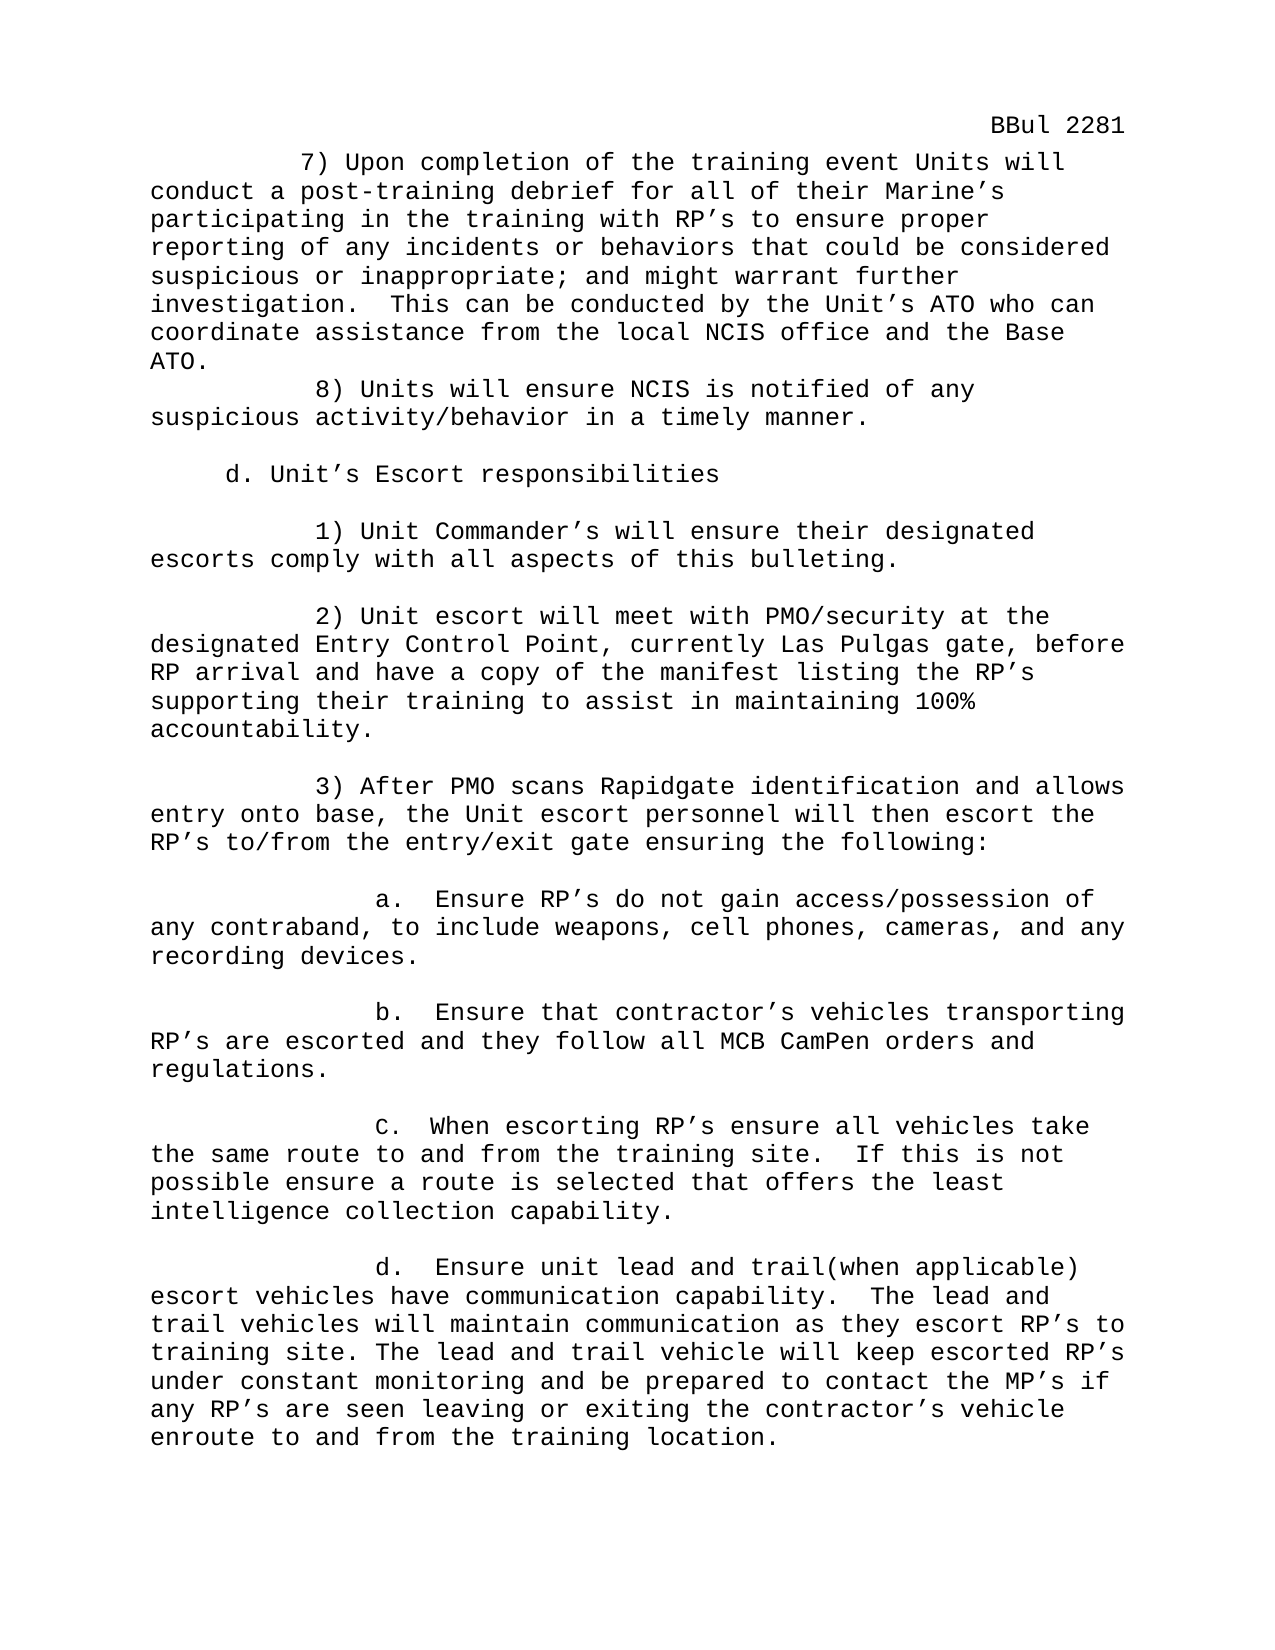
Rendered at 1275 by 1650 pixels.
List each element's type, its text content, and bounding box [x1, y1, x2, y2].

text 2) Unit escort will meet with PMO/security at the designated Entry Control Point, currently Las Pulgas gate, before RP arrival and have a copy of the manifest listing the RP’s supporting their training to assist in maintaining 100% accountability. [150, 603, 1125, 745]
list b. Ensure that contractor’s vehicles transporting RP’s are escorted and they follow all MCB CamPen orders and regulations. [150, 1000, 1125, 1085]
list d. Ensure unit lead and trail(when applicable) escort vehicles have communication capability. The lead and trail vehicles will maintain communication as they escort RP’s to training site. The lead and trail vehicle will keep escorted RP’s under constant monitoring and be prepared to contact the MP’s if any RP’s are seen leaving or exiting the contractor’s vehicle enroute to and from the training location. [150, 1255, 1125, 1453]
text 3) After PMO scans Rapidgate identification and allows entry onto base, the Unit escort personnel will then escort the RP’s to/from the entry/exit gate ensuring the following: [150, 773, 1125, 858]
text d. Unit’s Escort responsibilities [150, 462, 1125, 490]
list 8) Units will ensure NCIS is notified of any suspicious activity/behavior in a timely manner. [150, 377, 1125, 433]
list a. Ensure RP’s do not gain access/possession of any contraband, to include weapons, cell phones, cameras, and any recording devices. [150, 887, 1125, 972]
list 7) Upon completion of the training event Units will conduct a post-training debrief for all of their Marine’s participating in the training with RP’s to ensure proper reporting of any incidents or behaviors that could be considered suspicious or inappropriate; and might warrant further investigation. This can be conducted by the Unit’s ATO who can coordinate assistance from the local NCIS office and the Base ATO. [150, 150, 1125, 377]
text 1) Unit Commander’s will ensure their designated escorts comply with all aspects of this bulleting. [150, 518, 1125, 575]
list c. When escorting RP’s ensure all vehicles take the same route to and from the training site. If this is not possible ensure a route is selected that offers the least intelligence collection capability. [150, 1113, 1125, 1227]
